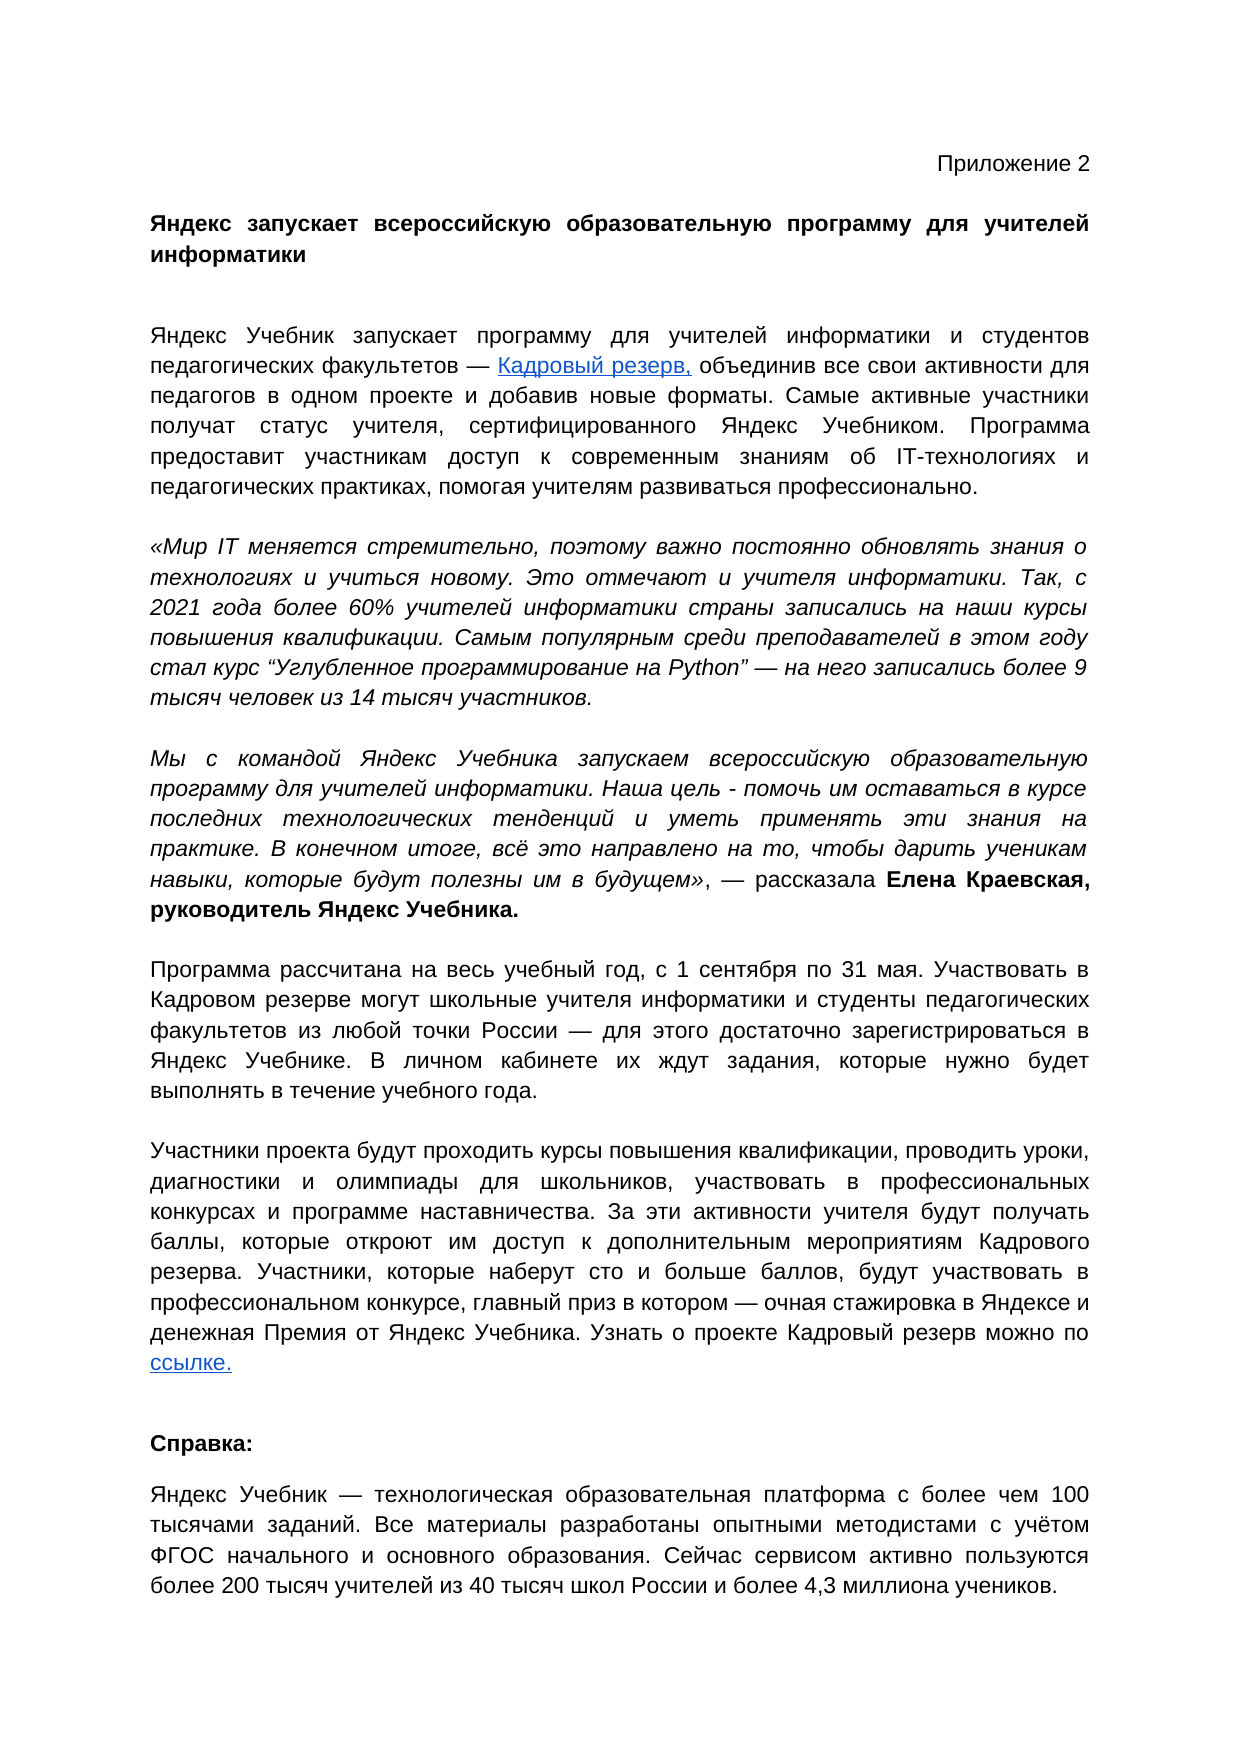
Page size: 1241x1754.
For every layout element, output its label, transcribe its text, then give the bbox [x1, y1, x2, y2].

text Яндекс запускает всероссийскую образовательную программу для учителей информатики [150, 210, 1090, 267]
text Участники проекта будут проходить курсы повышения квалификации, проводить уроки, диагностики и олимпиады для школьников, участвовать в профессиональных конкурсах и программе наставничества. За эти активности учителя будут получать баллы, которые откроют им доступ к дополнительным мероприятиям Кадрового резерва. Участники, которые наберут сто и больше баллов, будут участвовать в профессиональном конкурсе, главный приз в котором — очная стажировка в Яндексе и денежная Премия от Яндекс Учебника. Узнать о проекте Кадровый резерв можно по ссылке. [150, 1137, 1090, 1375]
text Яндекс Учебник запускает программу для учителей информатики и студентов педагогических факультетов — Кадровый резерв, объединив все свои активности для педагогов в одном проекте и добавив новые форматы. Самые активные участники получат статус учителя, сертифицированного Яндекс Учебником. Программа предоставит участникам доступ к современным знаниям об IT-технологиях и педагогических практиках, помогая учителям развиваться профессионально. [150, 322, 1090, 499]
text «Мир IT меняется стремительно, поэтому важно постоянно обновлять знания о технологиях и учиться новому. Это отмечают и учителя информатики. Так, с 2021 года более 60% учителей информатики страны записались на наши курсы повышения квалификации. Самым популярным среди преподавателей в этом году стал курс “Углубленное программирование на Python” — на него записались более 9 тысяч человек из 14 тысяч участников. [150, 533, 1090, 711]
text Приложение 2 [150, 150, 1090, 176]
text Справка: [150, 1430, 1090, 1457]
text Мы с командой Яндекс Учебника запускаем всероссийскую образовательную программу для учителей информатики. Наша цель - помочь им оставаться в курсе последних технологических тенденций и уметь применять эти знания на практике. В конечном итоге, всё это направлено на то, чтобы дарить ученикам навыки, которые будут полезны им в будущем», — рассказала Елена Краевская, руководитель Яндекс Учебника. [150, 745, 1090, 922]
text Программа рассчитана на весь учебный год, с 1 сентября по 31 мая. Участвовать в Кадровом резерве могут школьные учителя информатики и студенты педагогических факультетов из любой точки России — для этого достаточно зарегистрироваться в Яндекс Учебнике. В личном кабинете их ждут задания, которые нужно будет выполнять в течение учебного года. [150, 956, 1090, 1103]
text Яндекс Учебник — технологическая образовательная платформа с более чем 100 тысячами заданий. Все материалы разработаны опытными методистами с учётом ФГОС начального и основного образования. Сейчас сервисом активно пользуются более 200 тысяч учителей из 40 тысяч школ России и более 4,3 миллиона учеников. [150, 1481, 1090, 1598]
